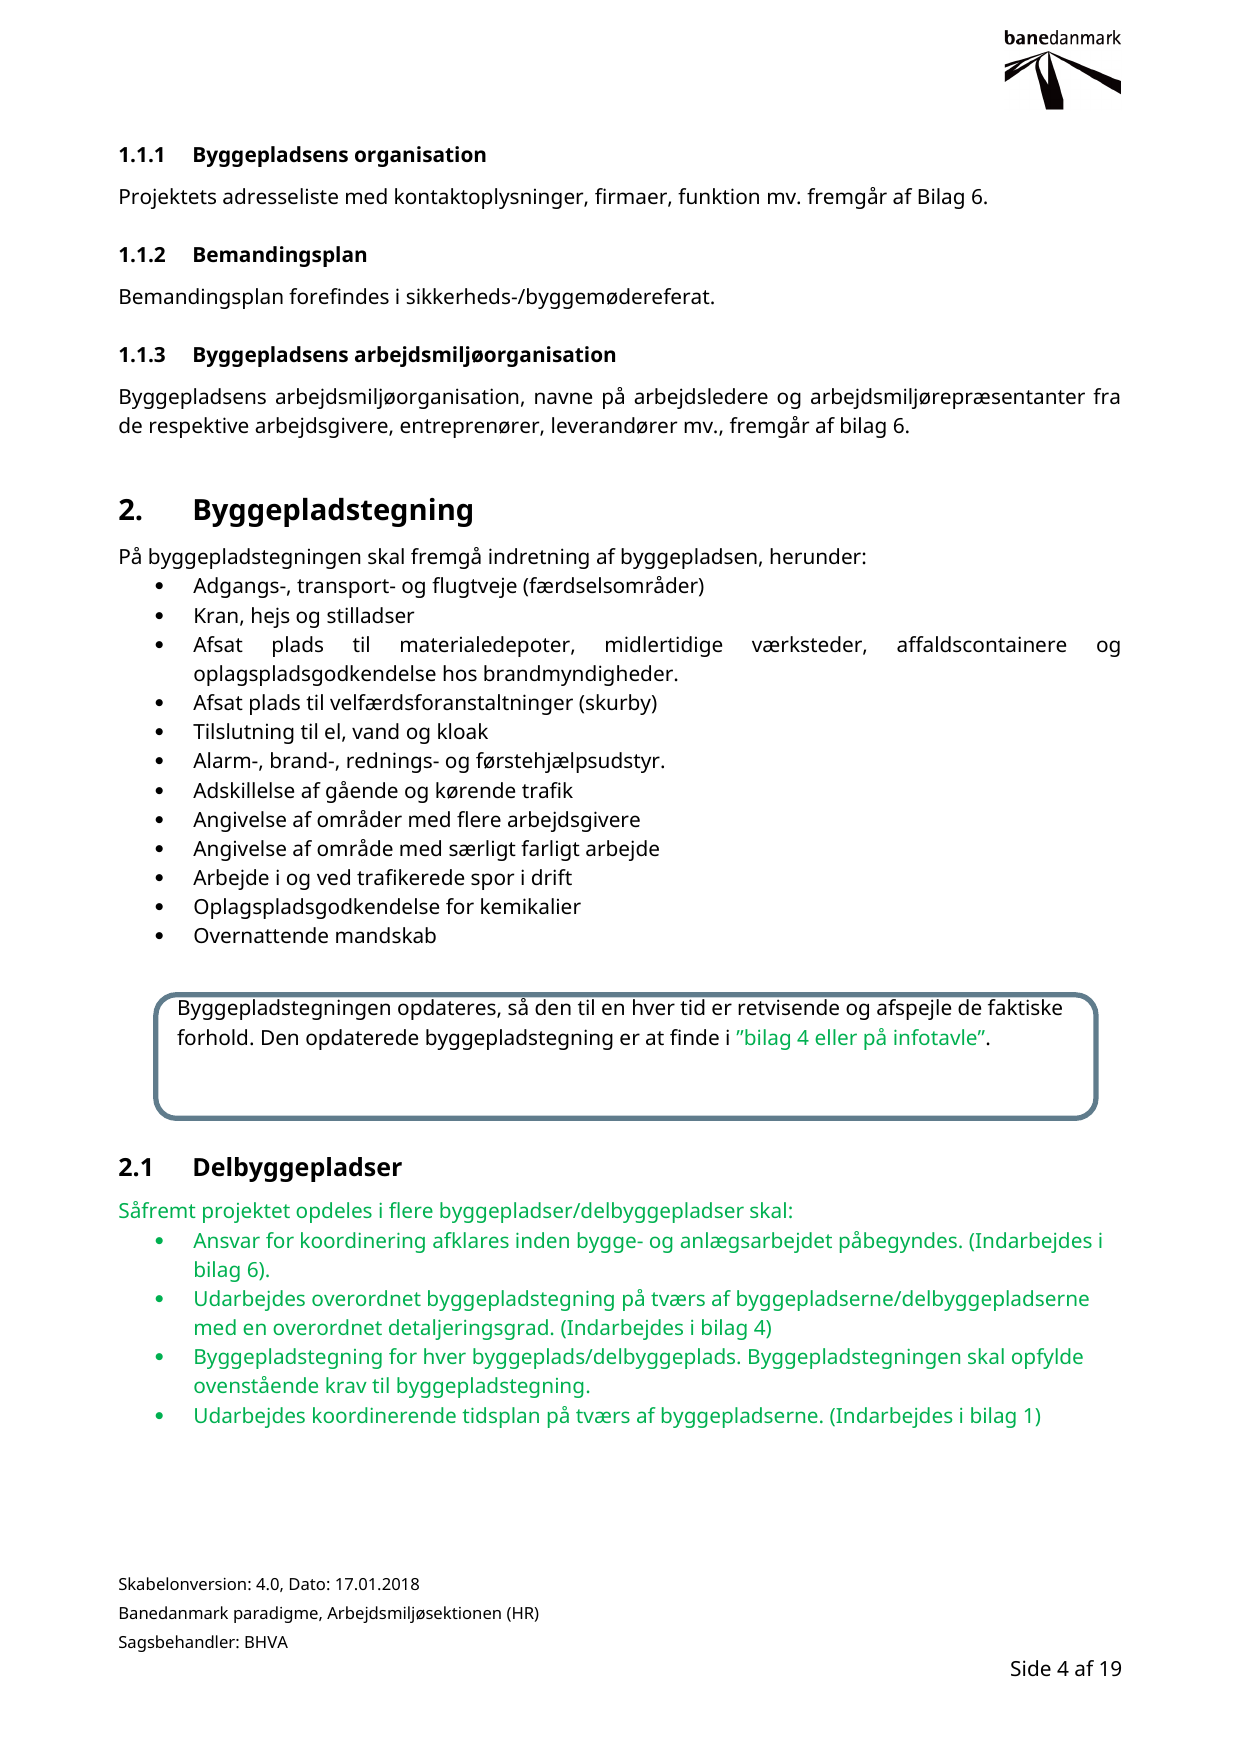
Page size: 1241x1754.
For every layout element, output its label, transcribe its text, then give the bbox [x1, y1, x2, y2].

subtitle Bemandingsplan [118, 239, 1122, 269]
list Angivelse af område med særligt farligt arbejde [156, 833, 1122, 863]
list Tilslutning til el, vand og kloak [156, 717, 1122, 746]
list Overnattende mandskab [156, 921, 1122, 950]
subtitle Byggepladsens arbejdsmiljøorganisation [118, 339, 1122, 369]
list Byggepladstegning for hver byggeplads/delbyggeplads. Byggepladstegningen skal opfylde ovenstående krav til byggepladstegning. [156, 1342, 1122, 1400]
text På byggepladstegningen skal fremgå indretning af byggepladsen, herunder: [118, 542, 1122, 571]
text Såfremt projektet opdeles i flere byggepladser/delbyggepladser skal: [118, 1196, 1122, 1225]
list Udarbejdes overordnet byggepladstegning på tværs af byggepladserne/delbyggepladserne med en overordnet detaljeringsgrad. (Indarbejdes i bilag 4) [156, 1283, 1122, 1342]
list Oplagspladsgodkendelse for kemikalier [156, 892, 1122, 921]
list Alarm-, brand-, rednings- og førstehjælpsudstyr. [156, 746, 1122, 775]
list Angivelse af områder med flere arbejdsgivere [156, 804, 1122, 833]
list Afsat plads til materialedepoter, midlertidige værksteder, affaldscontainere og oplagspladsgodkendelse hos brandmyndigheder. [156, 629, 1122, 688]
list Afsat plads til velfærdsforanstaltninger (skurby) [156, 688, 1122, 717]
subtitle Byggepladsens organisation [118, 139, 1122, 169]
subtitle Byggepladstegning [118, 489, 1122, 529]
picture [1004, 29, 1123, 111]
list Kran, hejs og stilladser [156, 600, 1122, 629]
list Ansvar for koordinering afklares inden bygge- og anlægsarbejdet påbegyndes. (Indarbejdes i bilag 6). [156, 1225, 1122, 1283]
text Projektets adresseliste med kontaktoplysninger, firmaer, funktion mv. fremgår af Bilag 6. [118, 181, 1122, 210]
list Arbejde i og ved trafikerede spor i drift [156, 863, 1122, 892]
text Byggepladsens arbejdsmiljøorganisation, navne på arbejdsledere og arbejdsmiljørepræsentanter fra de respektive arbejdsgivere, entreprenører, leverandører mv., fremgår af bilag 6. [118, 381, 1122, 439]
text Bemandingsplan forefindes i sikkerheds-/byggemødereferat. [118, 281, 1122, 310]
subtitle Delbyggepladser [118, 1149, 1122, 1183]
list Udarbejdes koordinerende tidsplan på tværs af byggepladserne. (Indarbejdes i bilag 1) [156, 1400, 1122, 1429]
list Adgangs-, transport- og flugtveje (færdselsområder) [156, 571, 1122, 600]
list Adskillelse af gående og kørende trafik [156, 775, 1122, 804]
